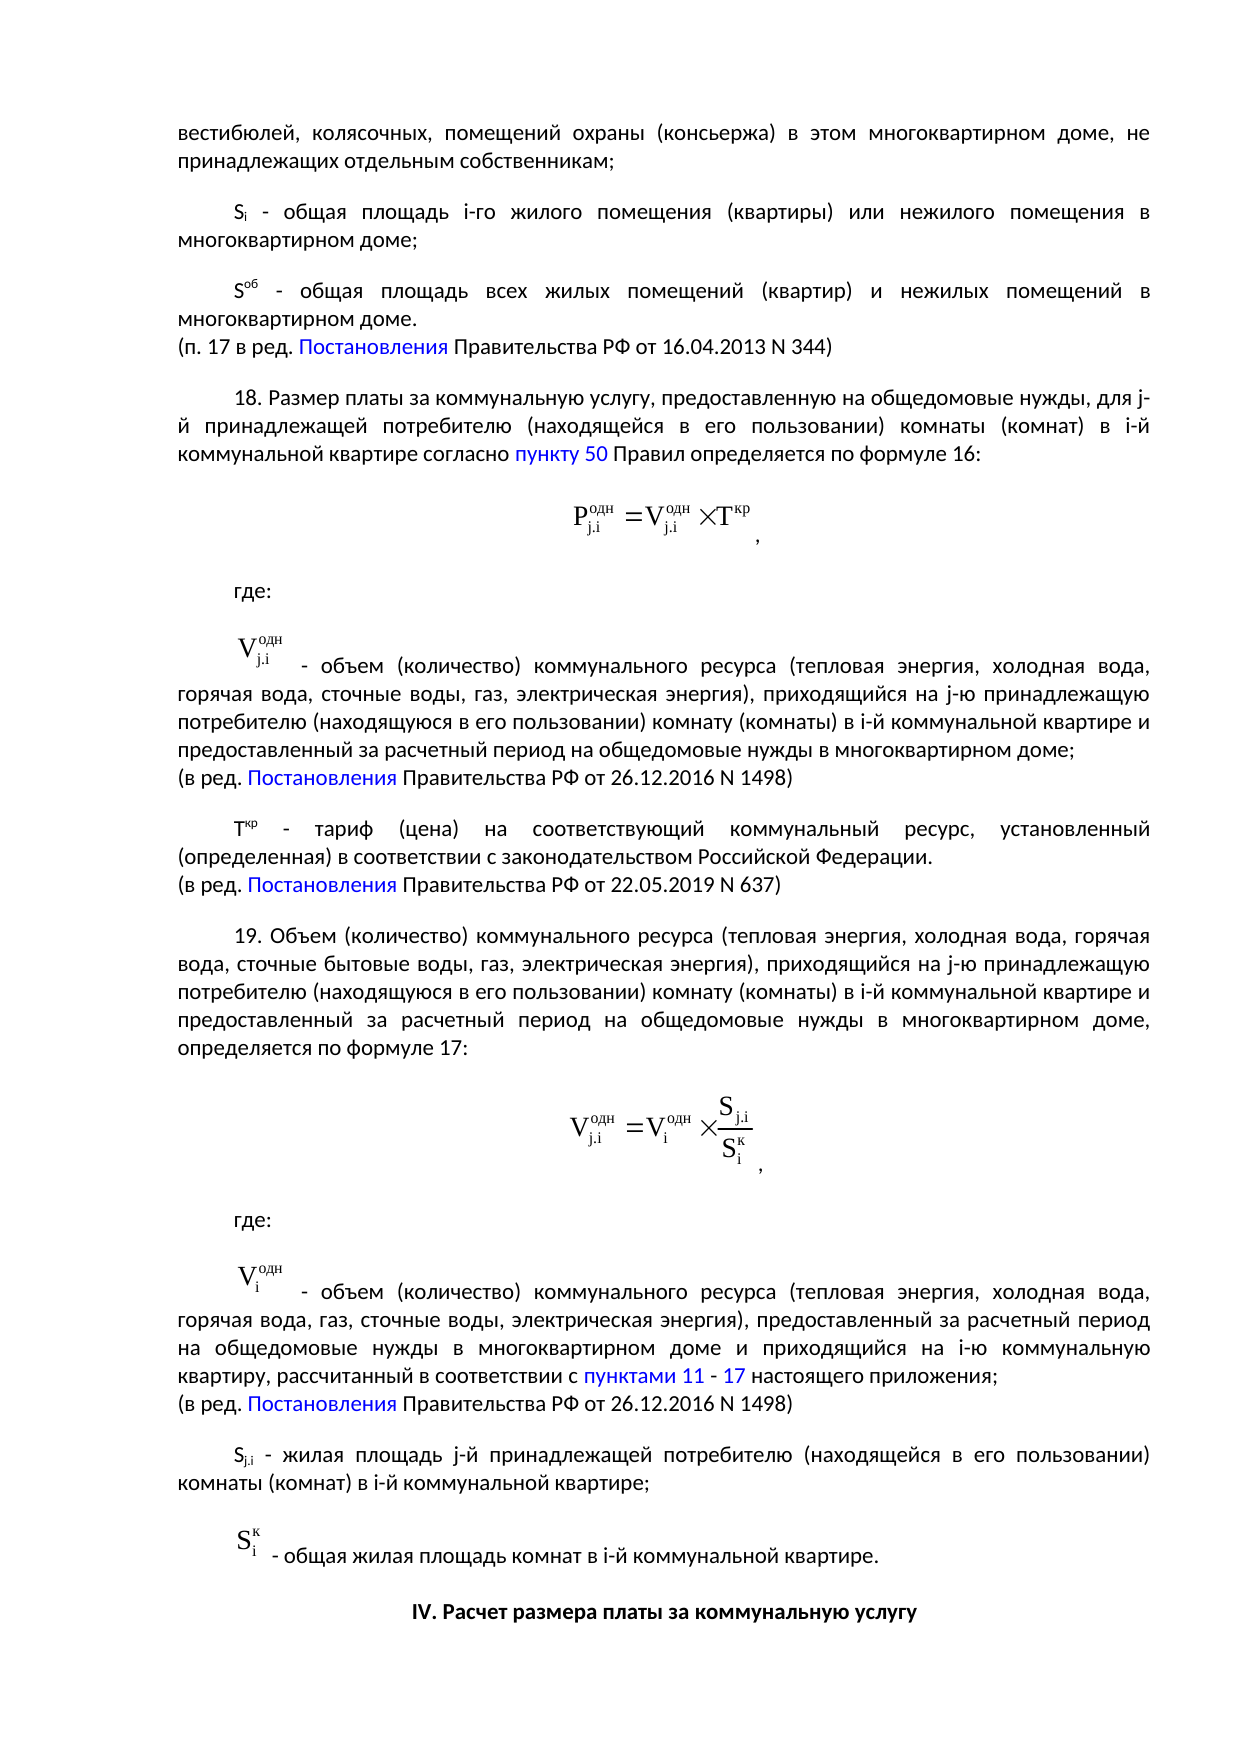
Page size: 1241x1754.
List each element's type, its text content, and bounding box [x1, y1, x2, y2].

text Sj.i - жилая площадь j-й принадлежащей потребителю (находящейся в его пользовании) комнаты (комнат) в i-й коммунальной квартире; [177, 1440, 1152, 1496]
text - объем (количество) коммунального ресурса (тепловая энергия, холодная вода, горячая вода, газ, сточные воды, электрическая энергия), предоставленный за расчетный период на общедомовые нужды в многоквартирном доме и приходящийся на i-ю коммунальную квартиру, рассчитанный в соответствии с пунктами 11 - 17 настоящего приложения; [177, 1256, 1152, 1389]
title IV. Расчет размера платы за коммунальную услугу [177, 1597, 1152, 1625]
text где: [177, 1205, 1152, 1233]
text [177, 118, 1152, 174]
text (п. 17 в ред. Постановления Правительства РФ от 16.04.2013 N 344) [177, 332, 1152, 360]
text , [177, 495, 1152, 548]
text 18. Размер платы за коммунальную услугу, предоставленную на общедомовые нужды, для j-й принадлежащей потребителю (находящейся в его пользовании) комнаты (комнат) в i-й коммунальной квартире согласно пункту 50 Правил определяется по формуле 16: [177, 383, 1152, 467]
text , [177, 1089, 1152, 1177]
text 19. Объем (количество) коммунального ресурса (тепловая энергия, холодная вода, горячая вода, сточные бытовые воды, газ, электрическая энергия), приходящийся на j-ю принадлежащую потребителю (находящуюся в его пользовании) комнату (комнаты) в i-й коммунальной квартире и предоставленный за расчетный период на общедомовые нужды в многоквартирном доме, определяется по формуле 17: [177, 921, 1152, 1062]
text - общая жилая площадь комнат в i-й коммунальной квартире. [177, 1519, 1152, 1569]
text Si - общая площадь i-го жилого помещения (квартиры) или нежилого помещения в многоквартирном доме; [177, 197, 1152, 253]
text - объем (количество) коммунального ресурса (тепловая энергия, холодная вода, горячая вода, сточные воды, газ, электрическая энергия), приходящийся на j-ю принадлежащую потребителю (находящуюся в его пользовании) комнату (комнаты) в i-й коммунальной квартире и предоставленный за расчетный период на общедомовые нужды в многоквартирном доме; [177, 627, 1152, 763]
text где: [177, 576, 1152, 604]
text (в ред. Постановления Правительства РФ от 26.12.2016 N 1498) [177, 763, 1152, 792]
text (в ред. Постановления Правительства РФ от 22.05.2019 N 637) [177, 871, 1152, 898]
text Ткр - тариф (цена) на соответствующий коммунальный ресурс, установленный (определенная) в соответствии с законодательством Российской Федерации. [177, 814, 1152, 871]
text (в ред. Постановления Правительства РФ от 26.12.2016 N 1498) [177, 1389, 1152, 1417]
text Sоб - общая площадь всех жилых помещений (квартир) и нежилых помещений в многоквартирном доме. [177, 276, 1152, 332]
